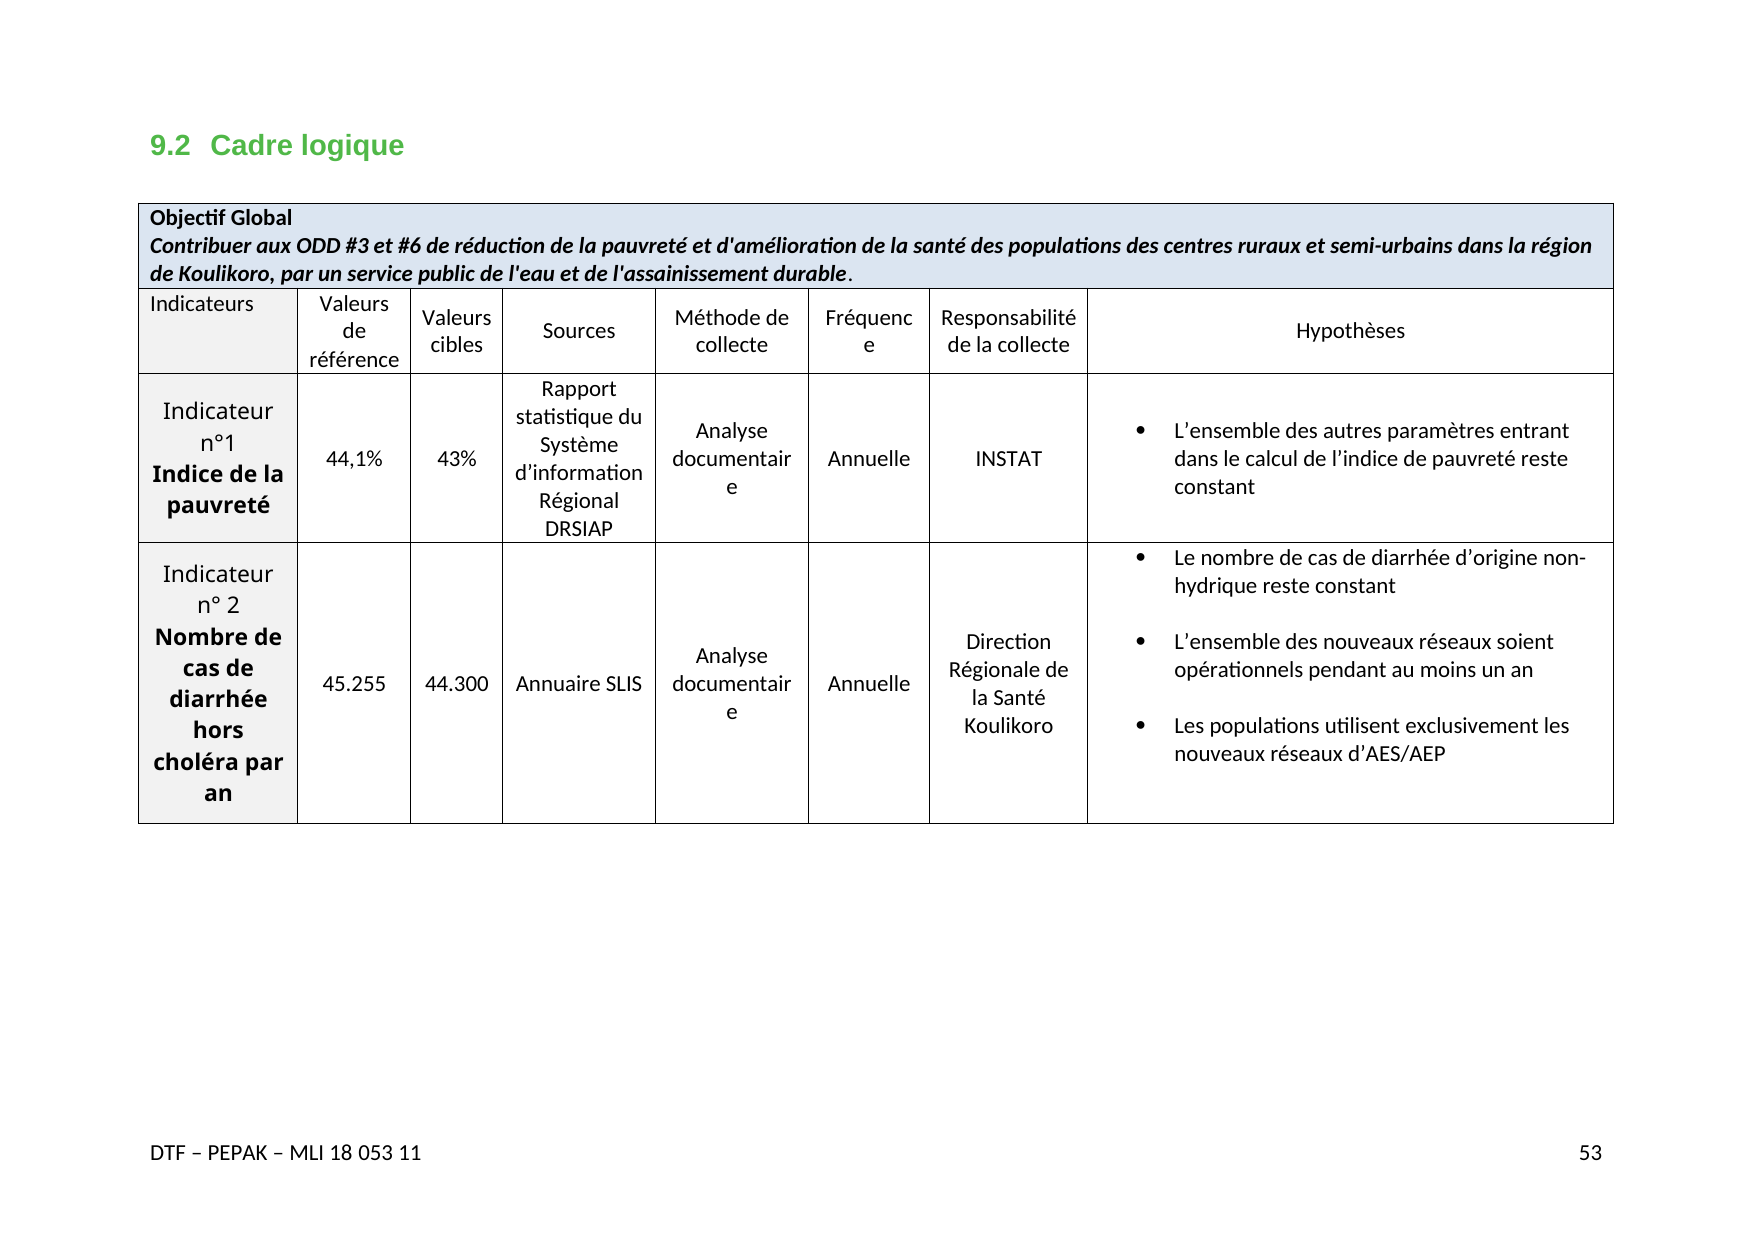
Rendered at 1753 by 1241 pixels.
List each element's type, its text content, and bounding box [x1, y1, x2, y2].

table_cell 45.255 [298, 543, 410, 823]
table_cell Annuaire SLIS [503, 543, 655, 823]
table_cell Valeurs cibles [411, 289, 502, 373]
table_cell 44.300 [411, 543, 502, 823]
table_cell Indicateur n° 2 Nombre de cas de diarrhée hors choléra par an [139, 543, 297, 823]
table_cell Analyse documentaire [656, 374, 808, 542]
table_header Objectif Global Contribuer aux ODD #3 et #6 de réduction de la pauvreté et d'amélioration de la santé des populations des centres ruraux et semi-urbains dans la région de Koulikoro, par un service public de l'eau et de l'assainissement durable. [139, 204, 1613, 288]
table_cell Indicateurs [139, 289, 297, 373]
table_cell Fréquence [809, 289, 929, 373]
table_cell Responsabilité de la collecte [930, 289, 1087, 373]
table_cell Hypothèses [1088, 289, 1613, 373]
table_cell Valeurs de référence [298, 289, 410, 373]
table_cell Annuelle [809, 374, 929, 542]
table_cell Sources [503, 289, 655, 373]
table_cell Rapport statistique du Système d’information Régional DRSIAP [503, 374, 655, 542]
text Cadre logique [150, 128, 1602, 162]
table_cell 44,1% [298, 374, 410, 542]
table_cell Direction Régionale de la Santé Koulikoro [930, 543, 1087, 823]
table_cell Indicateur n°1 Indice de la pauvreté [139, 374, 297, 542]
table_cell Le nombre de cas de diarrhée d’origine non-hydrique reste constant L’ensemble des nouveaux réseaux soient opérationnels pendant au moins un an Les populations utilisent exclusivement les nouveaux réseaux d’AES/AEP [1088, 543, 1613, 823]
table_cell Annuelle [809, 543, 929, 823]
table_cell INSTAT [930, 374, 1087, 542]
table_cell Méthode de collecte [656, 289, 808, 373]
table_cell Analyse documentaire [656, 543, 808, 823]
table_cell 43% [411, 374, 502, 542]
table_cell L’ensemble des autres paramètres entrant dans le calcul de l’indice de pauvreté reste constant [1088, 374, 1613, 542]
